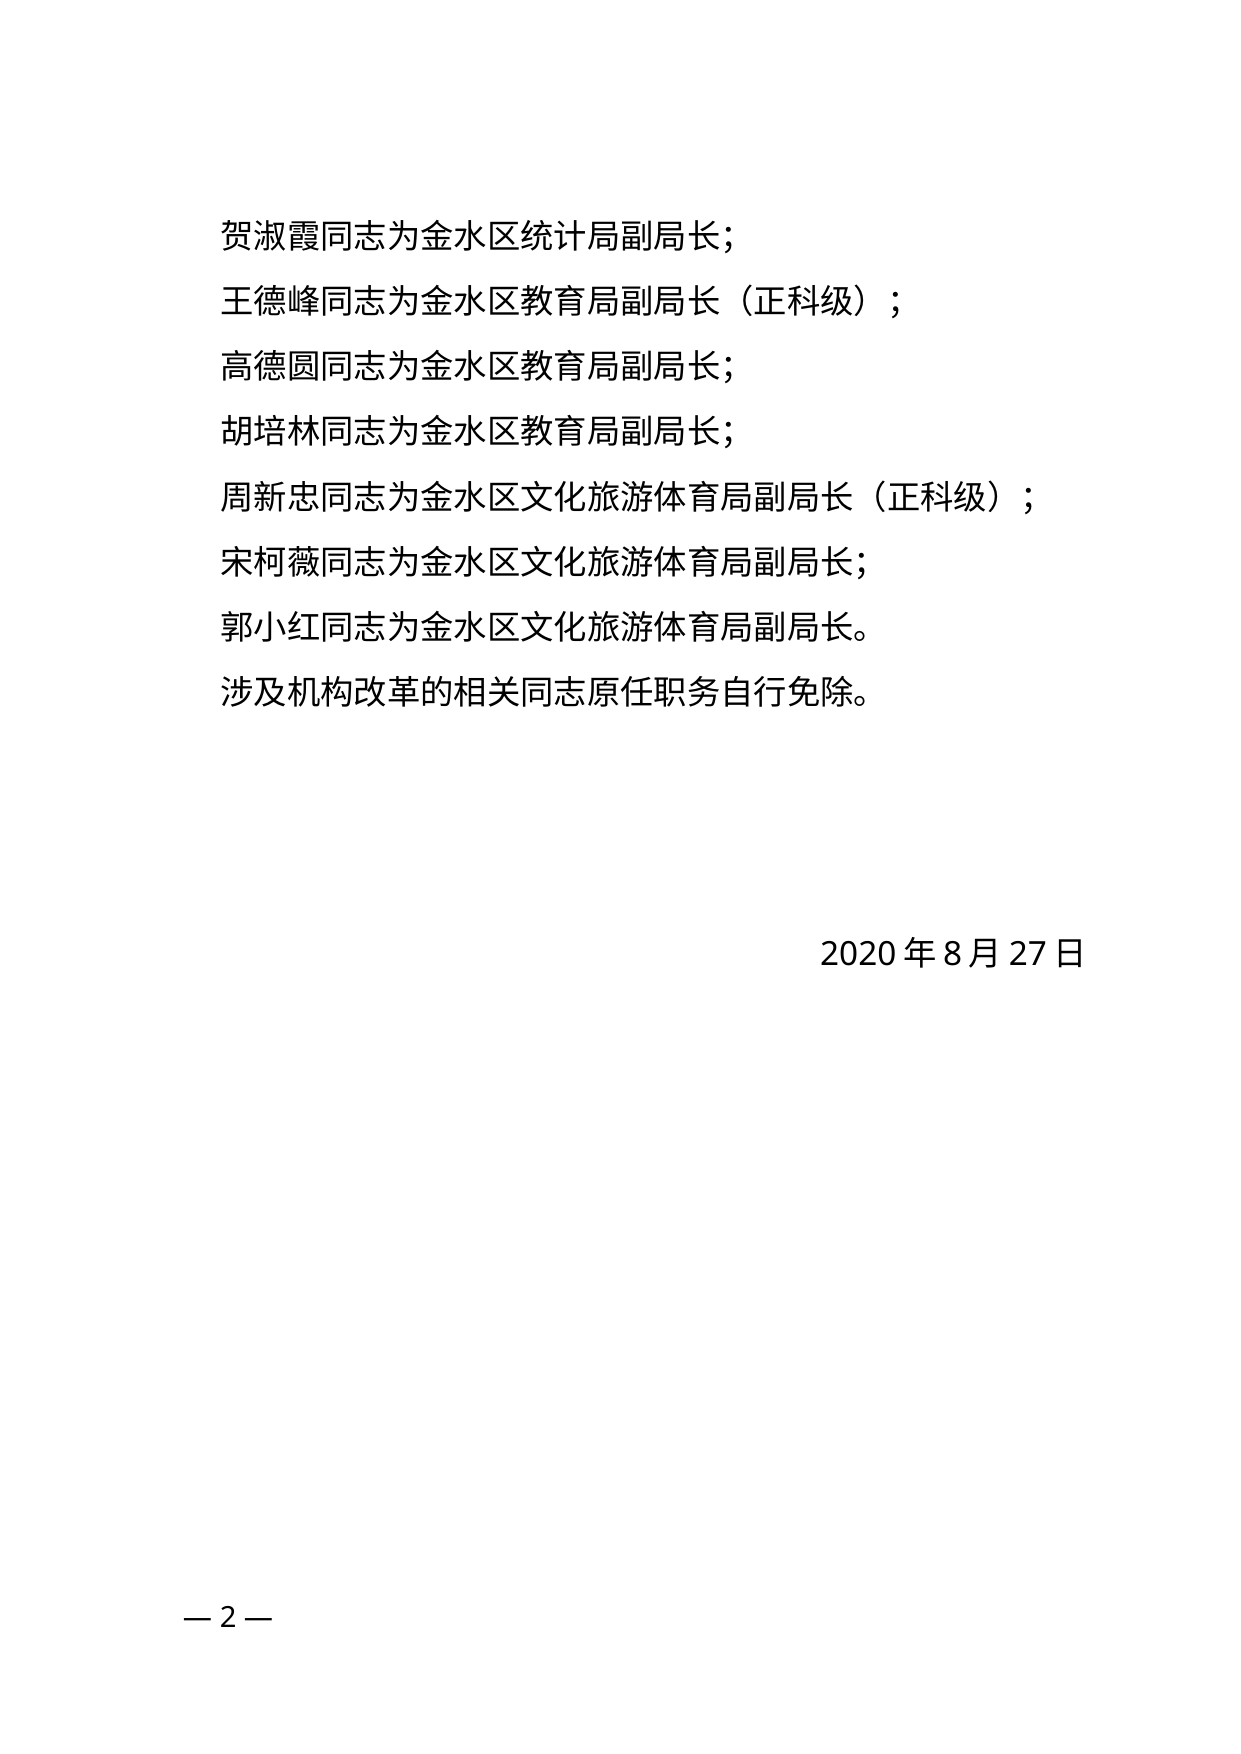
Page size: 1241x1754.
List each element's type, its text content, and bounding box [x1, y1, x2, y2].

text 涉及机构改革的相关同志原任职务自行免除。 [153, 658, 1087, 723]
text 周新忠同志为金水区文化旅游体育局副局长（正科级）； [153, 462, 1087, 527]
text 高德圆同志为金水区教育局副局长； [153, 332, 1087, 397]
text 贺淑霞同志为金水区统计局副局长； [153, 201, 1087, 266]
text 胡培林同志为金水区教育局副局长； [153, 397, 1087, 462]
text 郭小红同志为金水区文化旅游体育局副局长。 [153, 592, 1087, 658]
text 王德峰同志为金水区教育局副局长（正科级）； [153, 266, 1087, 332]
text 宋柯薇同志为金水区文化旅游体育局副局长； [153, 527, 1087, 592]
text 2020年8月27日 [153, 918, 1087, 984]
